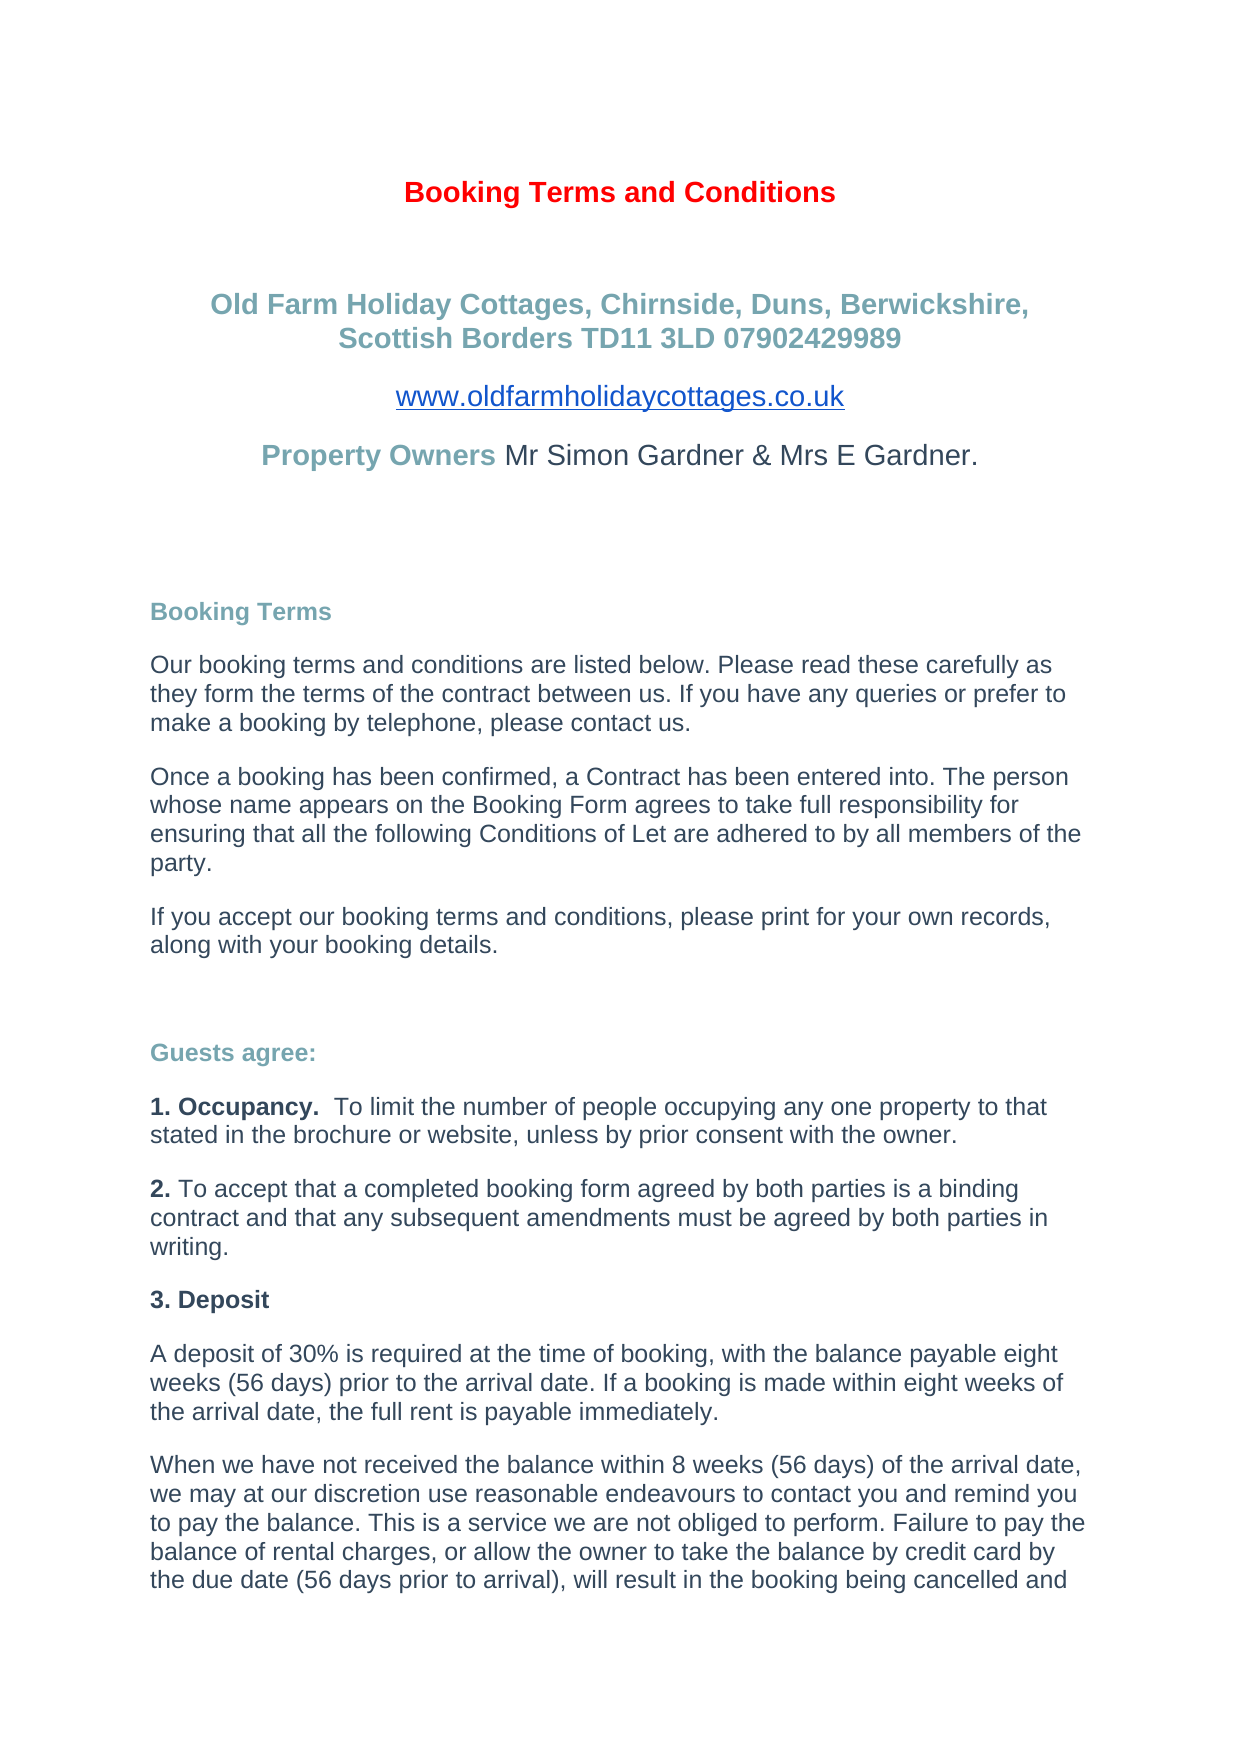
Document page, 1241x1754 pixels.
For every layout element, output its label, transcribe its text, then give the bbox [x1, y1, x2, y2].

text Once a booking has been confirmed, a Contract has been entered into. The person whose name appears on the Booking Form agrees to take full responsibility for ensuring that all the following Conditions of Let are adhered to by all members of the party. [150, 762, 1090, 877]
text 1. Occupancy. To limit the number of people occupying any one property to that stated in the brochure or website, unless by prior consent with the owner. [150, 1092, 1090, 1149]
text Booking Terms and Conditions [150, 175, 1090, 208]
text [150, 1451, 1090, 1594]
text Booking Terms [150, 597, 1090, 626]
text Guests agree: [150, 1038, 1090, 1067]
text Old Farm Holiday Cottages, Chirnside, Duns, Berwickshire, Scottish Borders TD11 3LD 07902429989 [150, 287, 1090, 354]
text Property Owners Mr Simon Gardner & Mrs E Gardner. [150, 438, 1090, 471]
text www.oldfarmholidaycottages.co.uk [150, 379, 1090, 413]
text 3. Deposit [150, 1286, 1090, 1314]
text Our booking terms and conditions are listed below. Please read these carefully as they form the terms of the contract between us. If you have any queries or prefer to make a booking by telephone, please contact us. [150, 651, 1090, 737]
text If you accept our booking terms and conditions, please print for your own records, along with your booking details. [150, 902, 1090, 959]
text A deposit of 30% is required at the time of booking, with the balance payable eight weeks (56 days) prior to the arrival date. If a booking is made within eight weeks of the arrival date, the full rent is payable immediately. [150, 1339, 1090, 1426]
text 2. To accept that a completed booking form agreed by both parties is a binding contract and that any subsequent amendments must be agreed by both parties in writing. [150, 1174, 1090, 1261]
